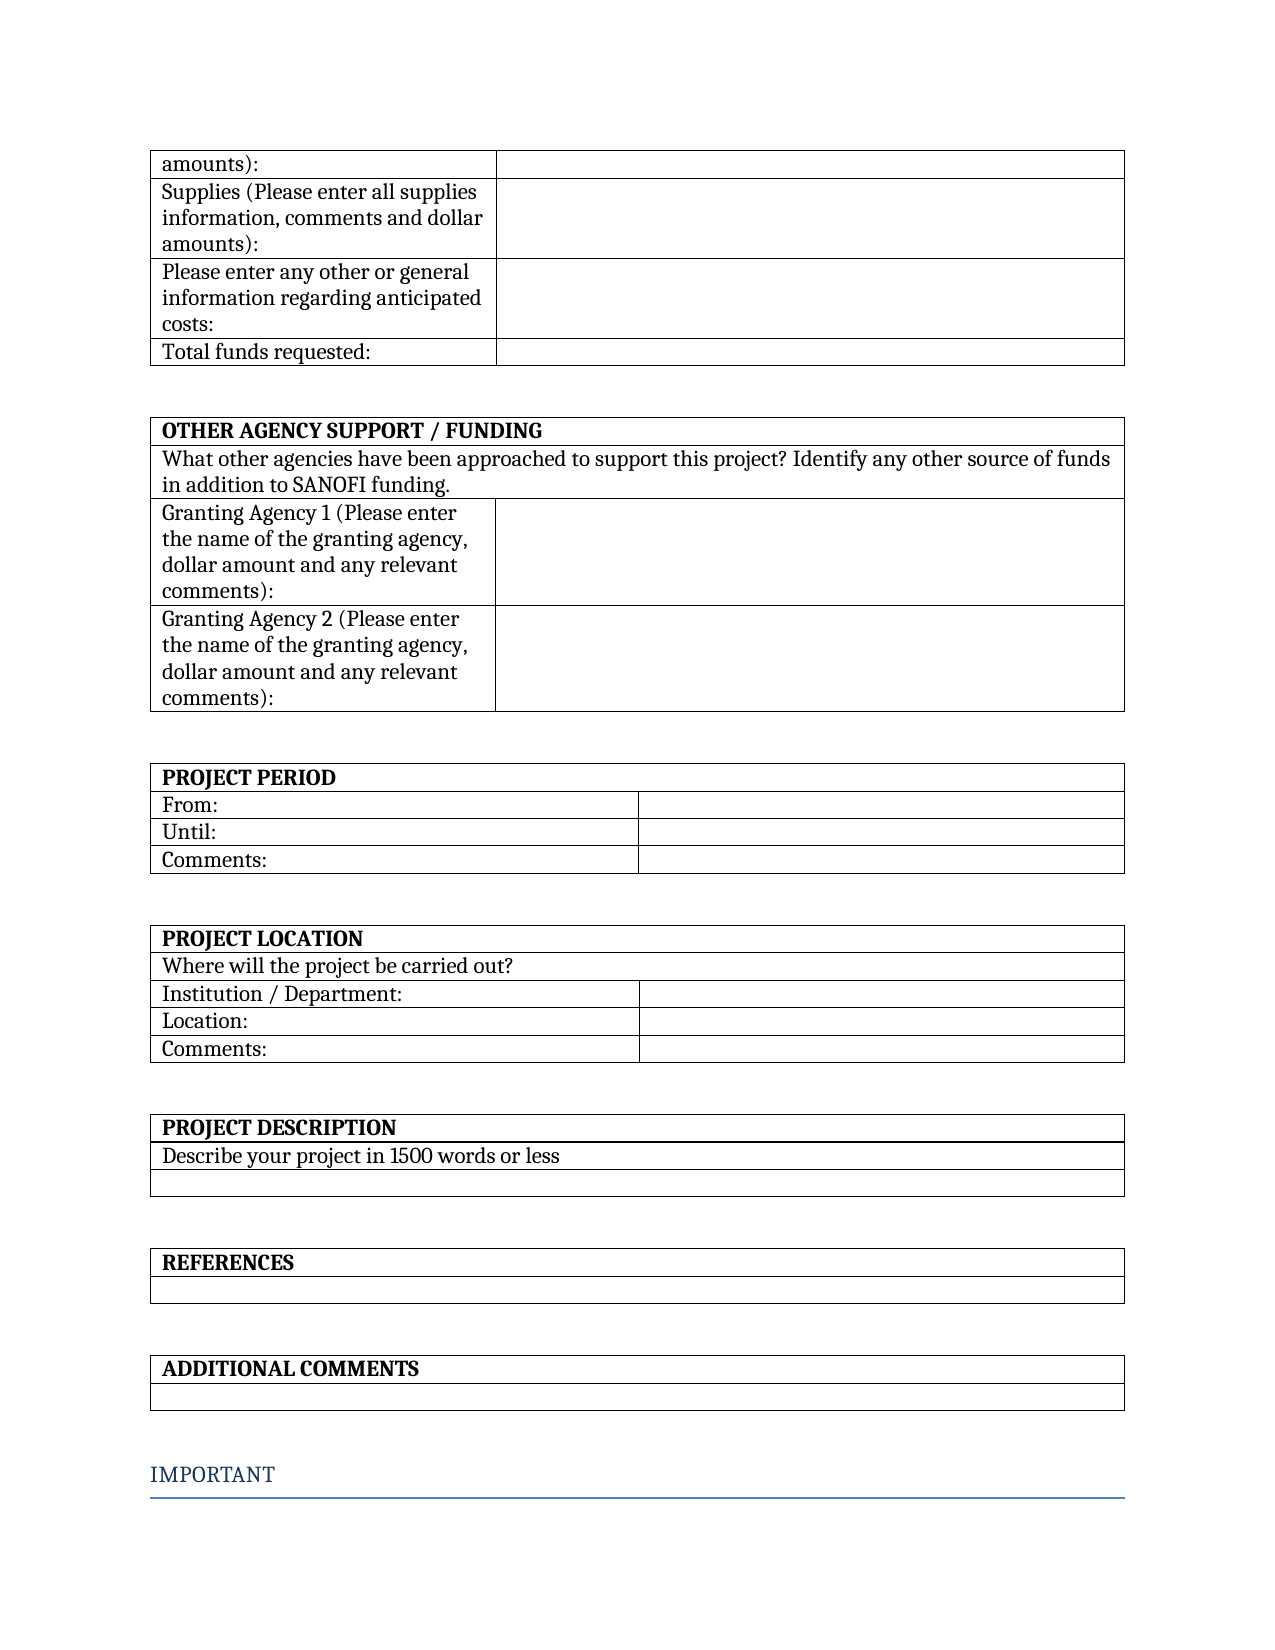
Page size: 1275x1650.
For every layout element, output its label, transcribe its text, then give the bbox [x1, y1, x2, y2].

table_header Project Period [151, 764, 1124, 791]
table_cell [497, 339, 1124, 365]
table_cell Granting Agency 1 (Please enter the name of the granting agency, dollar amount and any relevant comments): [151, 499, 495, 605]
table_cell [640, 1008, 1124, 1034]
table_cell What other agencies have been approached to support this project? Identify any other source of funds in addition to SANOFI funding. [151, 446, 1124, 498]
table_cell [497, 151, 1124, 177]
table_cell [496, 499, 1124, 605]
table_header Other Agency Support / Funding [151, 418, 1124, 444]
table_cell [639, 846, 1124, 873]
table_cell [497, 179, 1124, 257]
table_cell [640, 1036, 1124, 1062]
table_header Project Location [151, 926, 1124, 952]
table_header Project Description [151, 1115, 1124, 1141]
table_cell Where will the project be carried out? [151, 953, 1124, 980]
table_cell Please enter any other or general information regarding anticipated costs: [151, 259, 496, 338]
table_cell Supplies (Please enter all supplies information, comments and dollar amounts): [151, 179, 496, 257]
table_cell [496, 606, 1124, 711]
table_cell Institution / Department: [151, 981, 639, 1007]
table_cell Location: [151, 1008, 639, 1034]
table_cell [639, 819, 1124, 845]
title IMPORTANT [150, 1462, 1125, 1497]
table_header REFERENCES [151, 1249, 1124, 1276]
table_cell Comments: [151, 846, 638, 873]
table_cell [640, 981, 1124, 1007]
table_cell [639, 792, 1124, 818]
table_cell [151, 1384, 1124, 1410]
table_cell From: [151, 792, 638, 818]
table_cell Describe your project in 1500 words or less [151, 1143, 1124, 1169]
table_cell Until: [151, 819, 638, 845]
table_cell [497, 259, 1124, 338]
table_cell Total funds requested: [151, 339, 496, 365]
table_cell Granting Agency 2 (Please enter the name of the granting agency, dollar amount and any relevant comments): [151, 606, 495, 711]
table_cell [151, 151, 496, 177]
table_cell [151, 1170, 1124, 1196]
table_cell [151, 1277, 1124, 1303]
table_header ADDITIONAL COMMENTS [151, 1356, 1124, 1382]
table_cell Comments: [151, 1036, 639, 1062]
